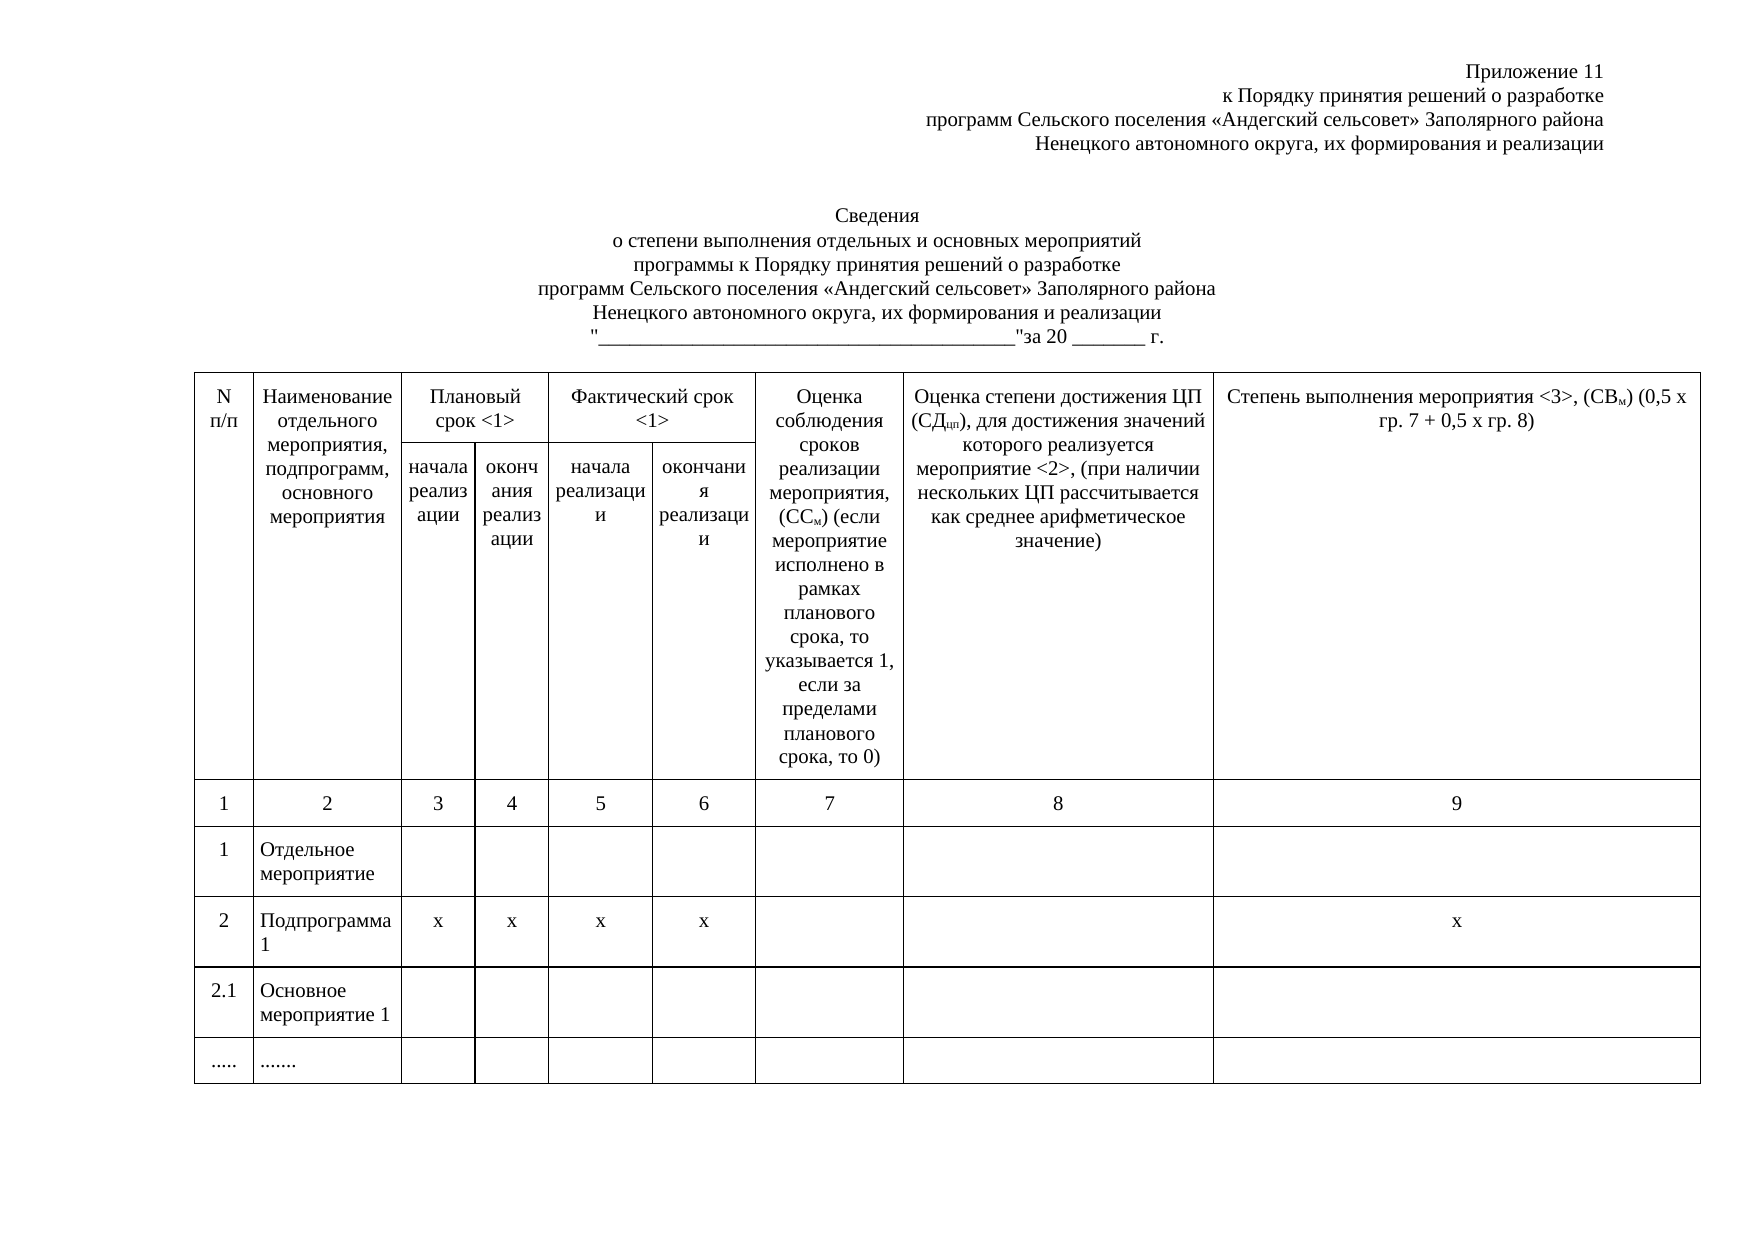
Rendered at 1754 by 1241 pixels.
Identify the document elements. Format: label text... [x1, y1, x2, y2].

table_cell начала реализации [402, 443, 474, 779]
table_cell 2.1 [195, 968, 253, 1037]
table_header Плановый срок <1> [402, 373, 548, 442]
table_cell 5 [549, 780, 652, 826]
table_cell [756, 1038, 903, 1083]
table_cell 6 [653, 780, 755, 826]
table_cell окончания реализации [476, 443, 548, 779]
table_cell [756, 897, 903, 966]
text о степени выполнения отдельных и основных мероприятий [150, 227, 1604, 252]
table_cell 2 [195, 897, 253, 966]
table_cell [1214, 827, 1700, 896]
table_cell Подпрограмма 1 [254, 897, 401, 966]
table_cell ..... [195, 1038, 253, 1083]
table_cell [476, 1038, 548, 1083]
table_cell [904, 968, 1213, 1037]
table_cell 9 [1214, 780, 1700, 826]
text к Порядку принятия решений о разработке [150, 83, 1604, 107]
table_header Фактический срок <1> [549, 373, 755, 442]
text Ненецкого автономного округа, их формирования и реализации [150, 300, 1604, 324]
table_cell Отдельное мероприятие [254, 827, 401, 896]
table_cell [549, 1038, 652, 1083]
table_header Наименование отдельного мероприятия, подпрограмм, основного мероприятия [254, 373, 401, 779]
table_cell ....... [254, 1038, 401, 1083]
table_header N п/п [195, 373, 253, 779]
text программ Сельского поселения «Андегский сельсовет» Заполярного района [150, 276, 1604, 300]
table_header Оценка соблюдения сроков реализации мероприятия, (ССм) (если мероприятие исполнено в рамках планового срока, то указывается 1, если за пределами планового срока, то 0) [756, 373, 903, 779]
table_cell х [549, 897, 652, 966]
table_cell [904, 827, 1213, 896]
table_header Оценка степени достижения ЦП (СДцп), для достижения значений которого реализуется мероприятие <2>, (при наличии нескольких ЦП рассчитывается как среднее арифметическое значение) [904, 373, 1213, 779]
table_cell [904, 897, 1213, 966]
table_cell [549, 968, 652, 1037]
table_cell 1 [195, 780, 253, 826]
table_cell 2 [254, 780, 401, 826]
table_cell х [402, 897, 474, 966]
table_cell Основное мероприятие 1 [254, 968, 401, 1037]
table_cell х [1214, 897, 1700, 966]
text "________________________________________"за 20 _______ г. [150, 324, 1604, 348]
table_cell [476, 827, 548, 896]
table_cell [402, 1038, 474, 1083]
table_cell 3 [402, 780, 474, 826]
table_cell 1 [195, 827, 253, 896]
table_cell [653, 1038, 755, 1083]
text Сведения [150, 203, 1604, 227]
table_cell [402, 827, 474, 896]
table_cell [1214, 968, 1700, 1037]
table_cell [476, 968, 548, 1037]
table_cell [549, 827, 652, 896]
table_cell [653, 827, 755, 896]
table_header Степень выполнения мероприятия <3>, (СВм) (0,5 x гр. 7 + 0,5 x гр. 8) [1214, 373, 1700, 779]
table_cell [756, 968, 903, 1037]
table_cell х [653, 897, 755, 966]
table_cell 8 [904, 780, 1213, 826]
table_cell 7 [756, 780, 903, 826]
text Ненецкого автономного округа, их формирования и реализации [150, 131, 1604, 155]
table_cell [756, 827, 903, 896]
table_cell [904, 1038, 1213, 1083]
text программ Сельского поселения «Андегский сельсовет» Заполярного района [150, 107, 1604, 131]
table_cell [402, 968, 474, 1037]
text программы к Порядку принятия решений о разработке [150, 252, 1604, 276]
table_cell 4 [476, 780, 548, 826]
table_cell [1214, 1038, 1700, 1083]
text Приложение 11 [150, 59, 1604, 83]
table_cell [653, 968, 755, 1037]
table_cell х [476, 897, 548, 966]
table_cell начала реализации [549, 443, 652, 779]
table_cell окончания реализации [653, 443, 755, 779]
